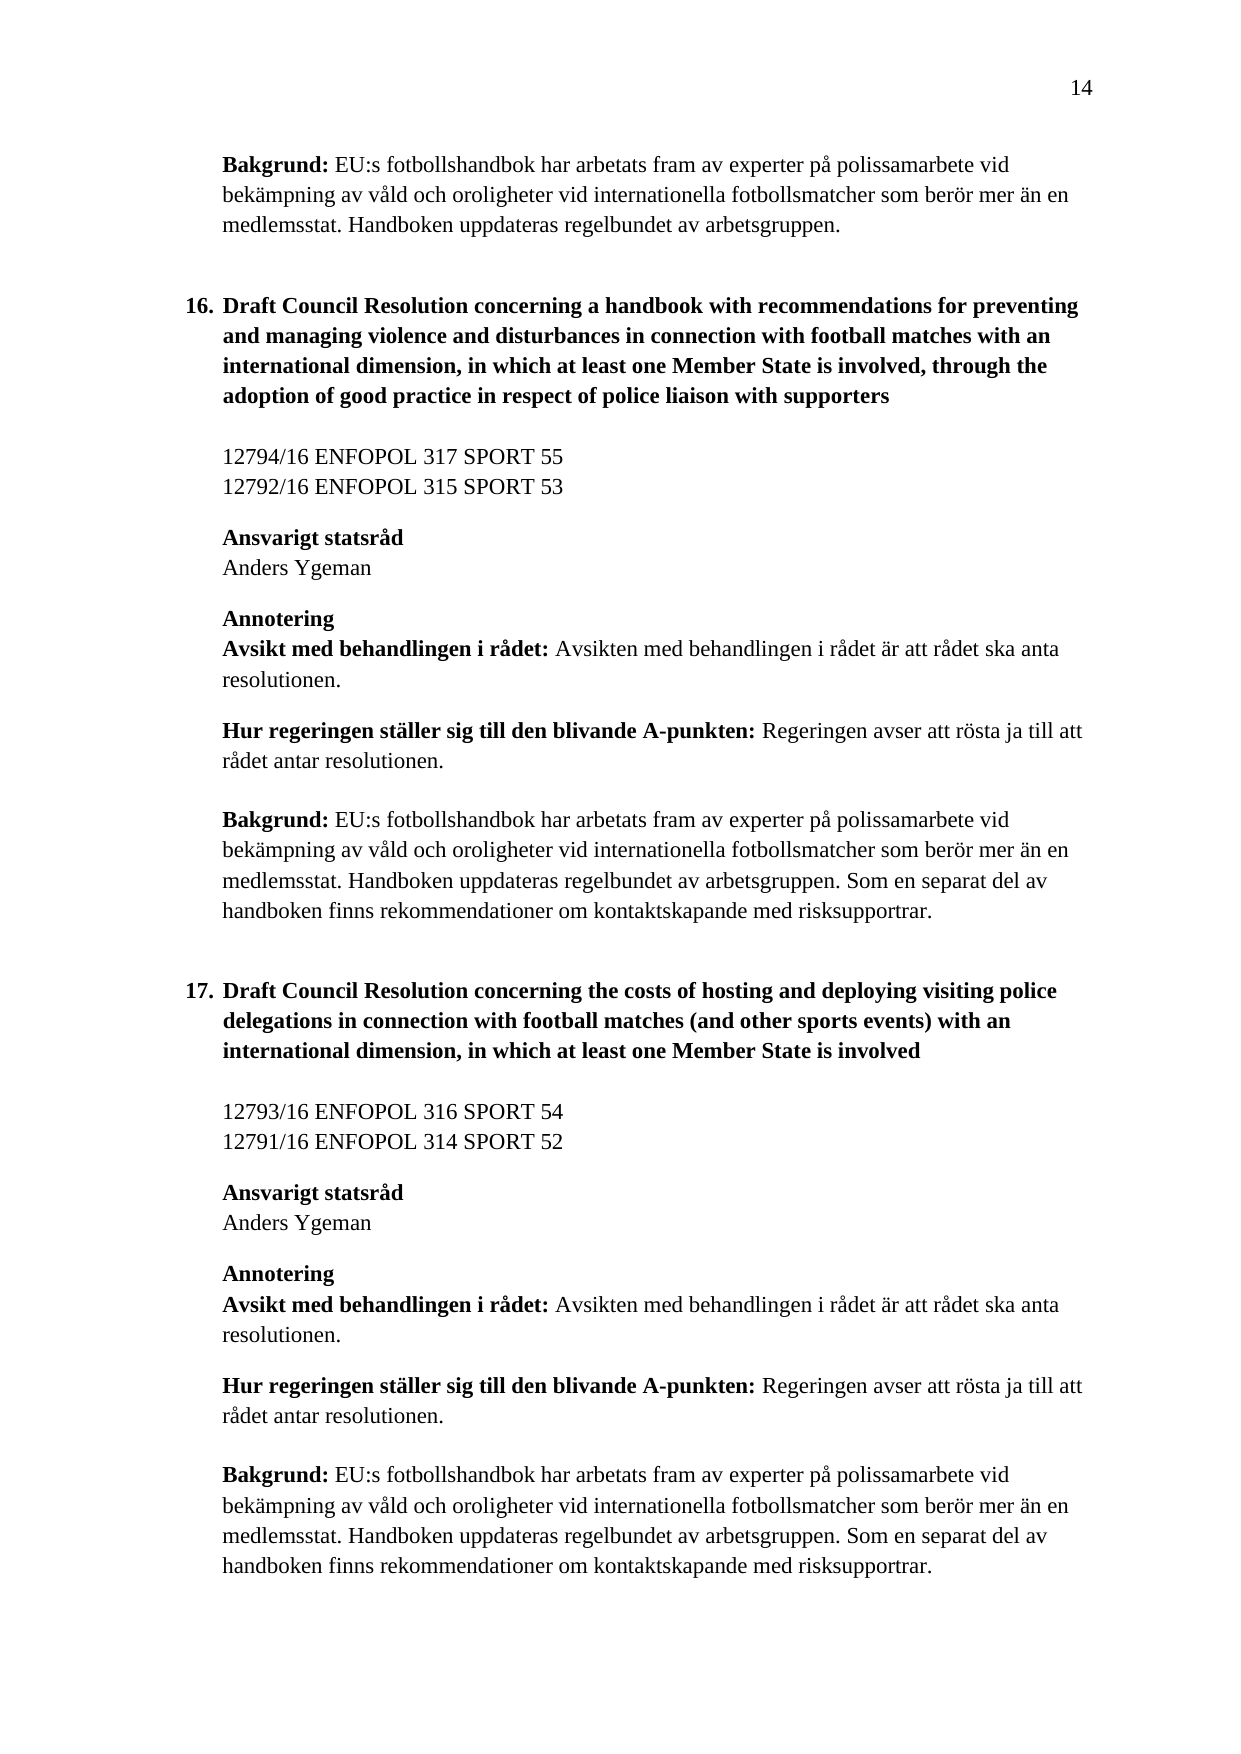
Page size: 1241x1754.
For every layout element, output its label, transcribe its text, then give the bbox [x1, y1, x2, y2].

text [222, 151, 1093, 238]
text Ansvarigt statsråd Anders Ygeman [222, 1179, 1093, 1236]
text Bakgrund: EU:s fotbollshandbok har arbetats fram av experter på polissamarbete vid bekämpning av våld och oroligheter vid internationella fotbollsmatcher som berör mer än en medlemsstat. Handboken uppdateras regelbundet av arbetsgruppen. Som en separat del av handboken finns rekommendationer om kontaktskapande med risksupportrar. [222, 1462, 1093, 1578]
text 12793/16 ENFOPOL 316 SPORT 54 12791/16 ENFOPOL 314 SPORT 52 [222, 1068, 1093, 1154]
text 12794/16 ENFOPOL 317 SPORT 55 12792/16 ENFOPOL 315 SPORT 53 [222, 413, 1093, 499]
text Annotering Avsikt med behandlingen i rådet: Avsikten med behandlingen i rådet är att rådet ska anta resolutionen. [222, 1261, 1093, 1347]
text Hur regeringen ställer sig till den blivande A-punkten: Regeringen avser att rösta ja till att rådet antar resolutionen. [222, 1372, 1093, 1428]
text Bakgrund: EU:s fotbollshandbok har arbetats fram av experter på polissamarbete vid bekämpning av våld och oroligheter vid internationella fotbollsmatcher som berör mer än en medlemsstat. Handboken uppdateras regelbundet av arbetsgruppen. Som en separat del av handboken finns rekommendationer om kontaktskapande med risksupportrar. [222, 806, 1093, 923]
subtitle Draft Council Resolution concerning a handbook with recommendations for preventing and managing violence and disturbances in connection with football matches with an international dimension, in which at least one Member State is involved, through the adoption of good practice in respect of police liaison with supporters [185, 292, 1093, 409]
text Ansvarigt statsråd Anders Ygeman [222, 524, 1093, 581]
subtitle Draft Council Resolution concerning the costs of hosting and deploying visiting police delegations in connection with football matches (and other sports events) with an international dimension, in which at least one Member State is involved [185, 977, 1093, 1064]
text Annotering Avsikt med behandlingen i rådet: Avsikten med behandlingen i rådet är att rådet ska anta resolutionen. [222, 605, 1093, 692]
text Hur regeringen ställer sig till den blivande A-punkten: Regeringen avser att rösta ja till att rådet antar resolutionen. [222, 717, 1093, 773]
